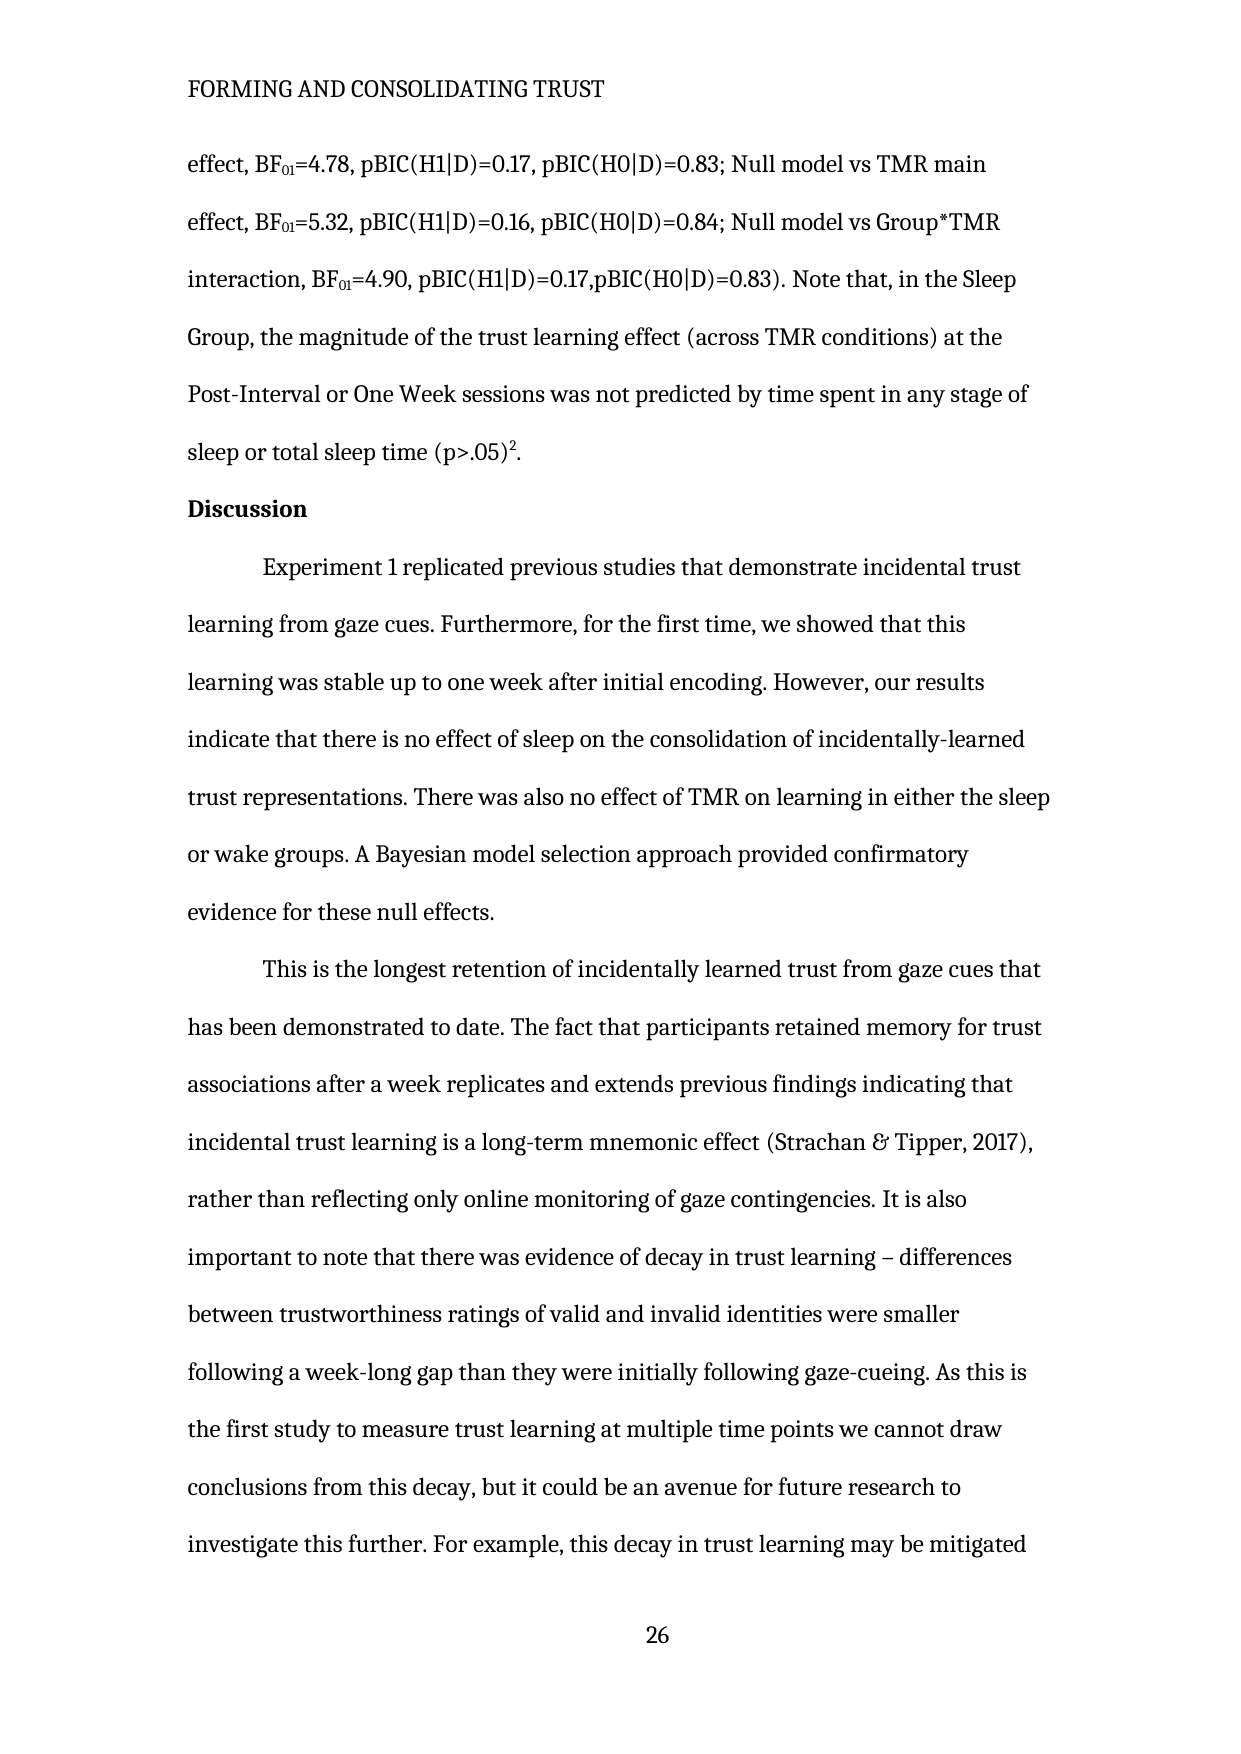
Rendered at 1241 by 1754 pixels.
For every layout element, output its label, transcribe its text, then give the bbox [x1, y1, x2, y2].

subtitle Discussion [187, 495, 1053, 524]
text Experiment 1 replicated previous studies that demonstrate incidental trust learning from gaze cues. Furthermore, for the first time, we showed that this learning was stable up to one week after initial encoding. However, our results indicate that there is no effect of sleep on the consolidation of incidentally-learned trust representations. There was also no effect of TMR on learning in either the sleep or wake groups. A Bayesian model selection approach provided confirmatory evidence for these null effects. [187, 552, 1053, 926]
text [187, 955, 1053, 1559]
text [187, 150, 1053, 466]
